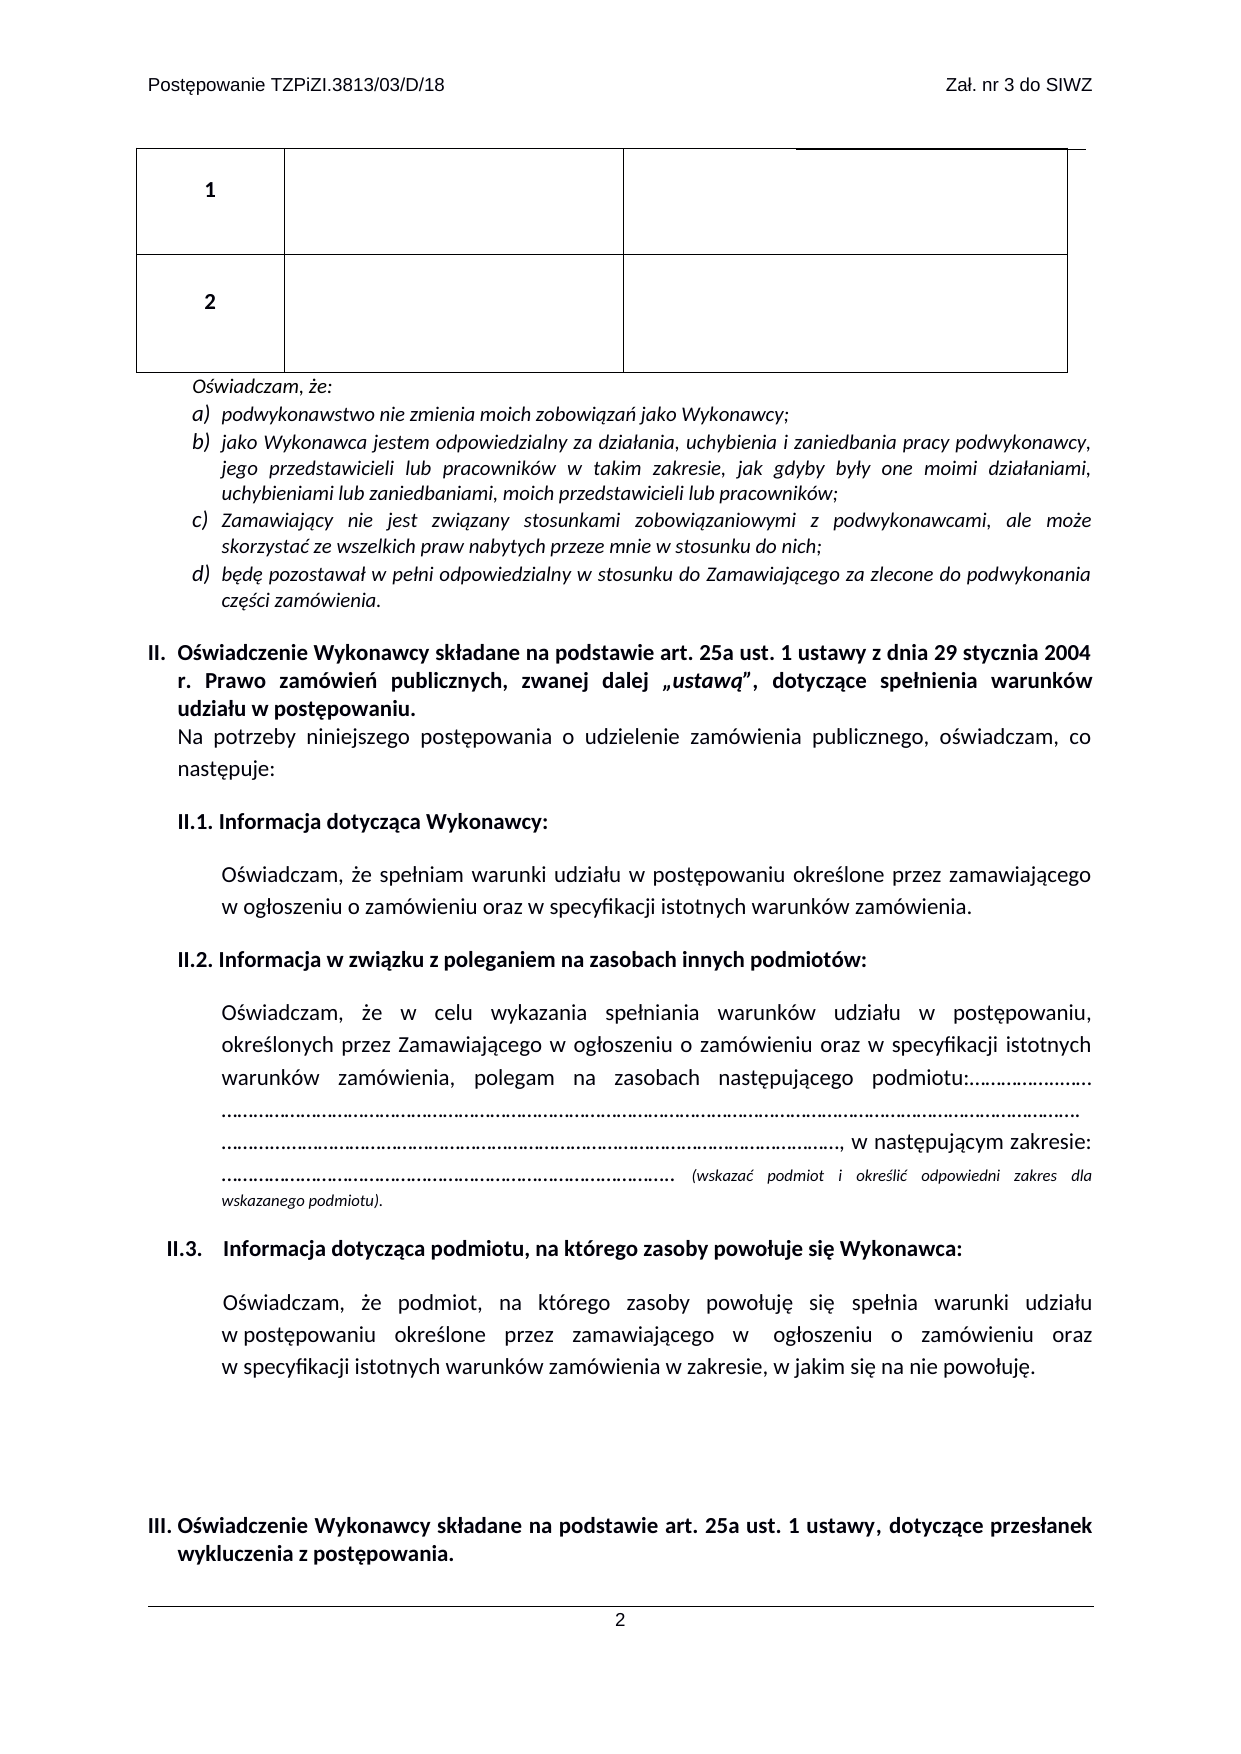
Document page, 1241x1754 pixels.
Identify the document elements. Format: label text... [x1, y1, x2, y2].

list Zamawiający nie jest związany stosunkami zobowiązaniowymi z podwykonawcami, ale może skorzystać ze wszelkich praw nabytych przeze mnie w stosunku do nich; [192, 506, 1093, 559]
text Oświadczam, że podmiot, na którego zasoby powołuję się spełnia warunki udziału w postępowaniu określone przez zamawiającego w ogłoszeniu o zamówieniu oraz w specyfikacji istotnych warunków zamówienia w zakresie, w jakim się na nie powołuję. [221, 1288, 1093, 1380]
table_cell 2 [137, 255, 284, 372]
table_cell [624, 255, 1067, 372]
table_cell [285, 255, 623, 372]
text Oświadczam, że: [148, 373, 1093, 399]
list Oświadczenie Wykonawcy składane na podstawie art. 25a ust. 1 ustawy z dnia 29 stycznia 2004 r. Prawo zamówień publicznych, zwanej dalej „ustawą”, dotyczące spełnienia warunków udziału w postępowaniu. [148, 638, 1093, 722]
table_cell 1 [137, 149, 284, 254]
list Oświadczenie Wykonawcy składane na podstawie art. 25a ust. 1 ustawy, dotyczące przesłanek wykluczenia z postępowania. [148, 1511, 1093, 1567]
list będę pozostawał w pełni odpowiedzialny w stosunku do Zamawiającego za zlecone do podwykonania części zamówienia. [192, 559, 1093, 612]
text II.2. Informacja w związku z poleganiem na zasobach innych podmiotów: [177, 945, 1093, 973]
table_cell [285, 149, 623, 254]
list podwykonawstwo nie zmienia moich zobowiązań jako Wykonawcy; [192, 399, 1093, 427]
text II.3. Informacja dotycząca podmiotu, na którego zasoby powołuje się Wykonawca: [166, 1234, 1093, 1263]
table_cell [624, 149, 1067, 254]
text Oświadczam, że w celu wykazania spełniania warunków udziału w postępowaniu, określonych przez Zamawiającego w ogłoszeniu o zamówieniu oraz w specyfikacji istotnych warunków zamówienia, polegam na zasobach następującego podmiotu:……………..…… ……………………………………………………………………………………………………………………………………………….………...……………………………………………………………………………………………, w następującym zakresie: ………………………………………………………………………….. (wskazać podmiot i określić odpowiedni zakres dla wskazanego podmiotu). [221, 998, 1093, 1211]
text Oświadczam, że spełniam warunki udziału w postępowaniu określone przez zamawiającego w ogłoszeniu o zamówieniu oraz w specyfikacji istotnych warunków zamówienia. [221, 860, 1093, 920]
list jako Wykonawca jestem odpowiedzialny za działania, uchybienia i zaniedbania pracy podwykonawcy, jego przedstawicieli lub pracowników w takim zakresie, jak gdyby były one moimi działaniami, uchybieniami lub zaniedbaniami, moich przedstawicieli lub pracowników; [192, 427, 1093, 506]
text II.1. Informacja dotycząca Wykonawcy: [177, 807, 1093, 835]
list Na potrzeby niniejszego postępowania o udzielenie zamówienia publicznego, oświadczam, co następuje: [177, 722, 1093, 782]
